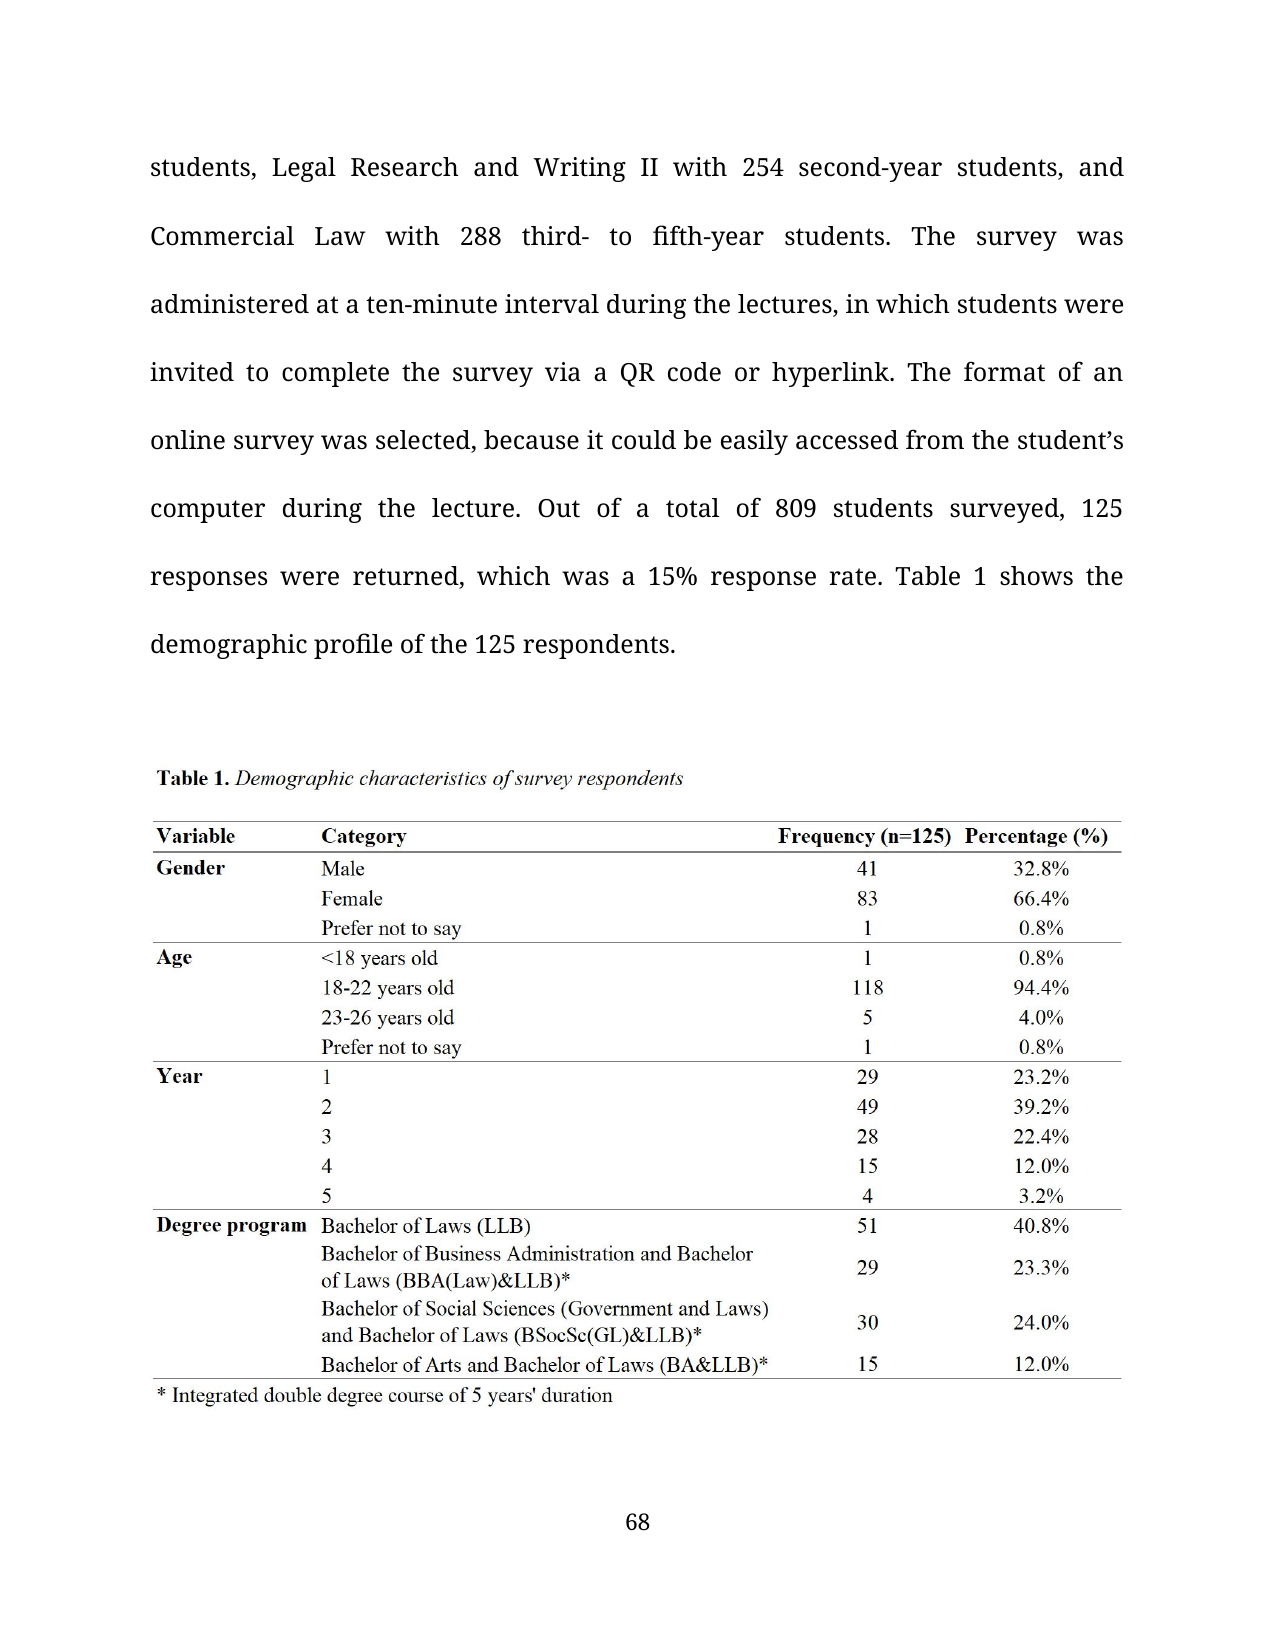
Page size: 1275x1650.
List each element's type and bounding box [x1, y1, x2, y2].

picture [150, 763, 1125, 1411]
text [150, 150, 1125, 661]
